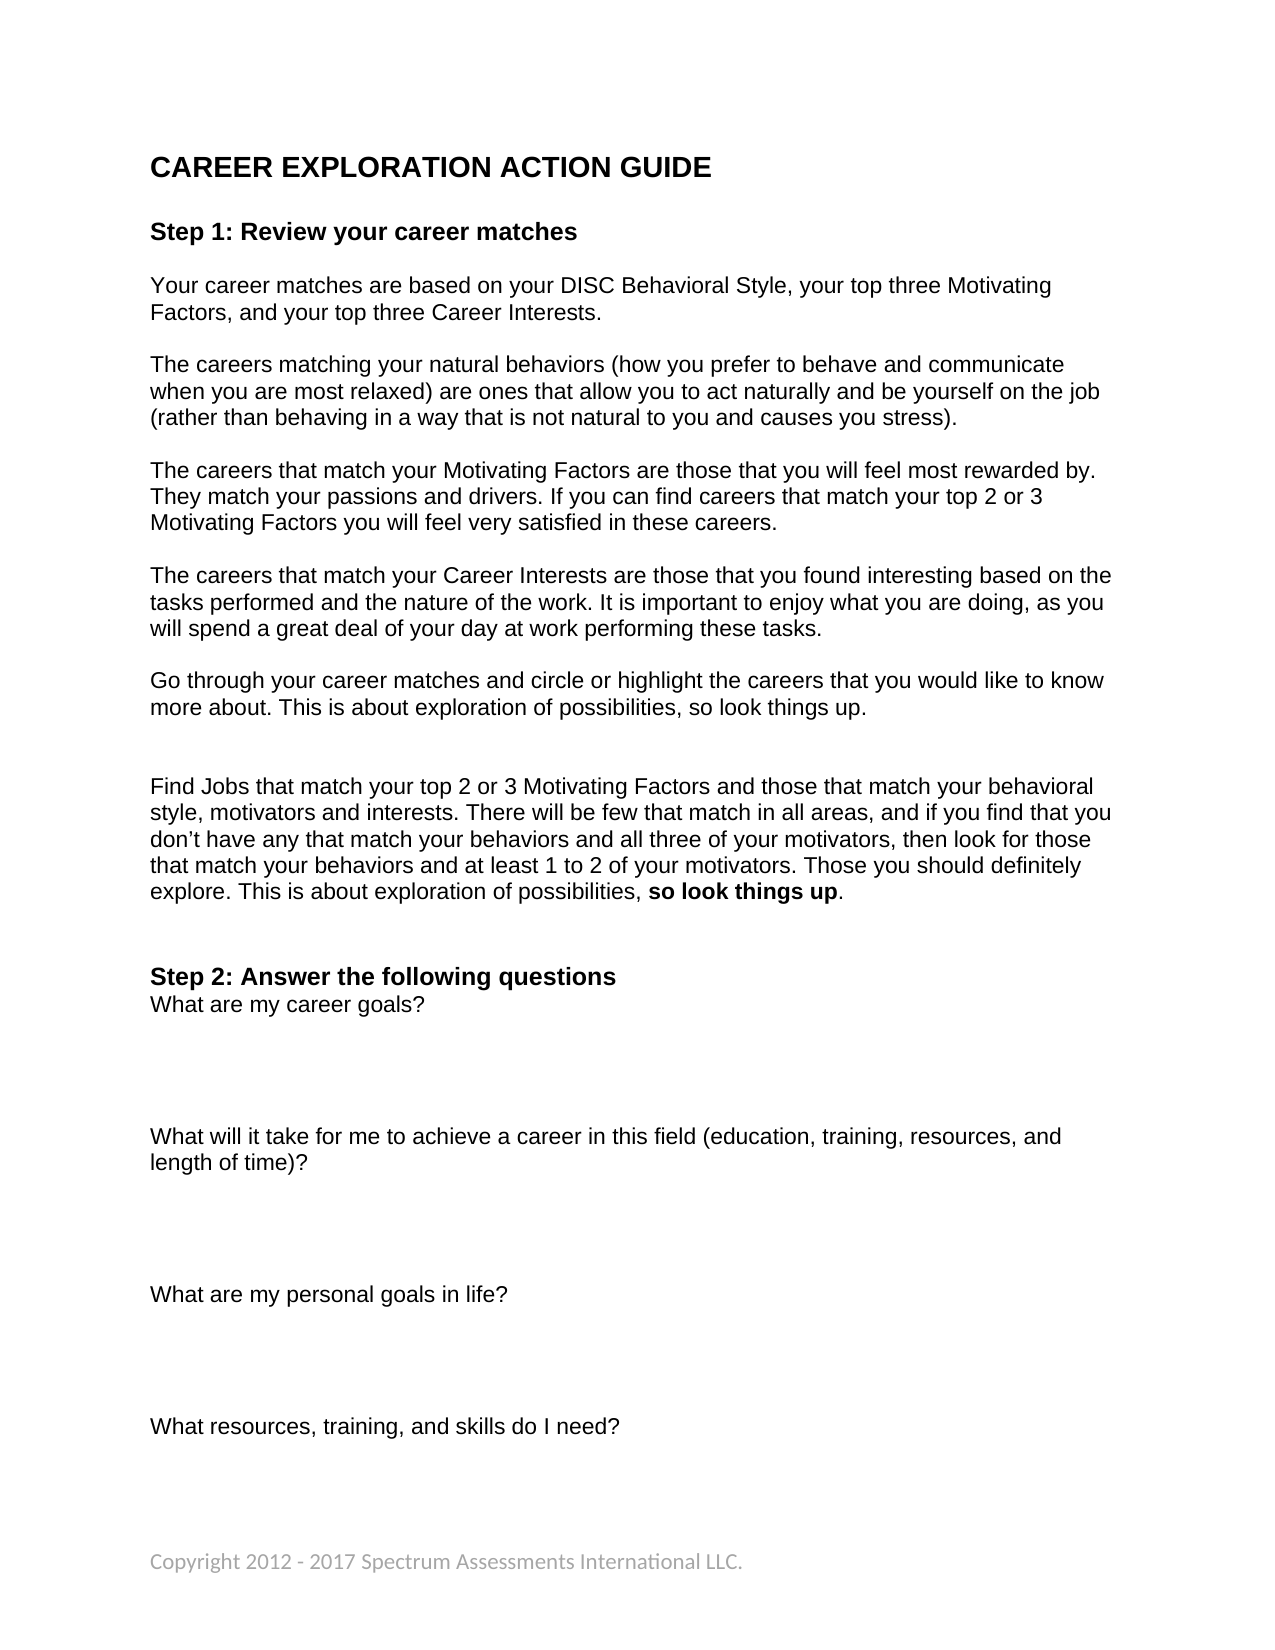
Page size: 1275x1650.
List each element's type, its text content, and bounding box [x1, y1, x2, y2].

text What resources, training, and skills do I need? [150, 1413, 1125, 1439]
text Your career matches are based on your DISC Behavioral Style, your top three Motivating Factors, and your top three Career Interests. [150, 272, 1125, 325]
text The careers matching your natural behaviors (how you prefer to behave and communicate when you are most relaxed) are ones that allow you to act naturally and be yourself on the job (rather than behaving in a way that is not natural to you and causes you stress). [150, 351, 1125, 430]
text Go through your career matches and circle or highlight the careers that you would like to know more about. This is about exploration of possibilities, so look things up. [150, 667, 1125, 720]
text CAREER EXPLORATION ACTION GUIDE [150, 150, 1125, 183]
text Find Jobs that match your top 2 or 3 Motivating Factors and those that match your behavioral style, motivators and interests. There will be few that match in all areas, and if you find that you don’t have any that match your behaviors and all three of your motivators, then look for those that match your behaviors and at least 1 to 2 of your motivators. Those you should definitely explore. This is about exploration of possibilities, so look things up. [150, 773, 1125, 905]
text Step 2: Answer the following questions [150, 962, 1125, 991]
text What are my personal goals in life? [150, 1281, 1125, 1307]
text What are my career goals? [150, 991, 1125, 1017]
text The careers that match your Motivating Factors are those that you will feel most rewarded by. They match your passions and drivers. If you can find careers that match your top 2 or 3 Motivating Factors you will feel very satisfied in these careers. [150, 457, 1125, 536]
text What will it take for me to achieve a career in this field (education, training, resources, and length of time)? [150, 1123, 1125, 1175]
text Step 1: Review your career matches [150, 217, 1125, 246]
text The careers that match your Career Interests are those that you found interesting based on the tasks performed and the nature of the work. It is important to enjoy what you are doing, as you will spend a great deal of your day at work performing these tasks. [150, 562, 1125, 641]
